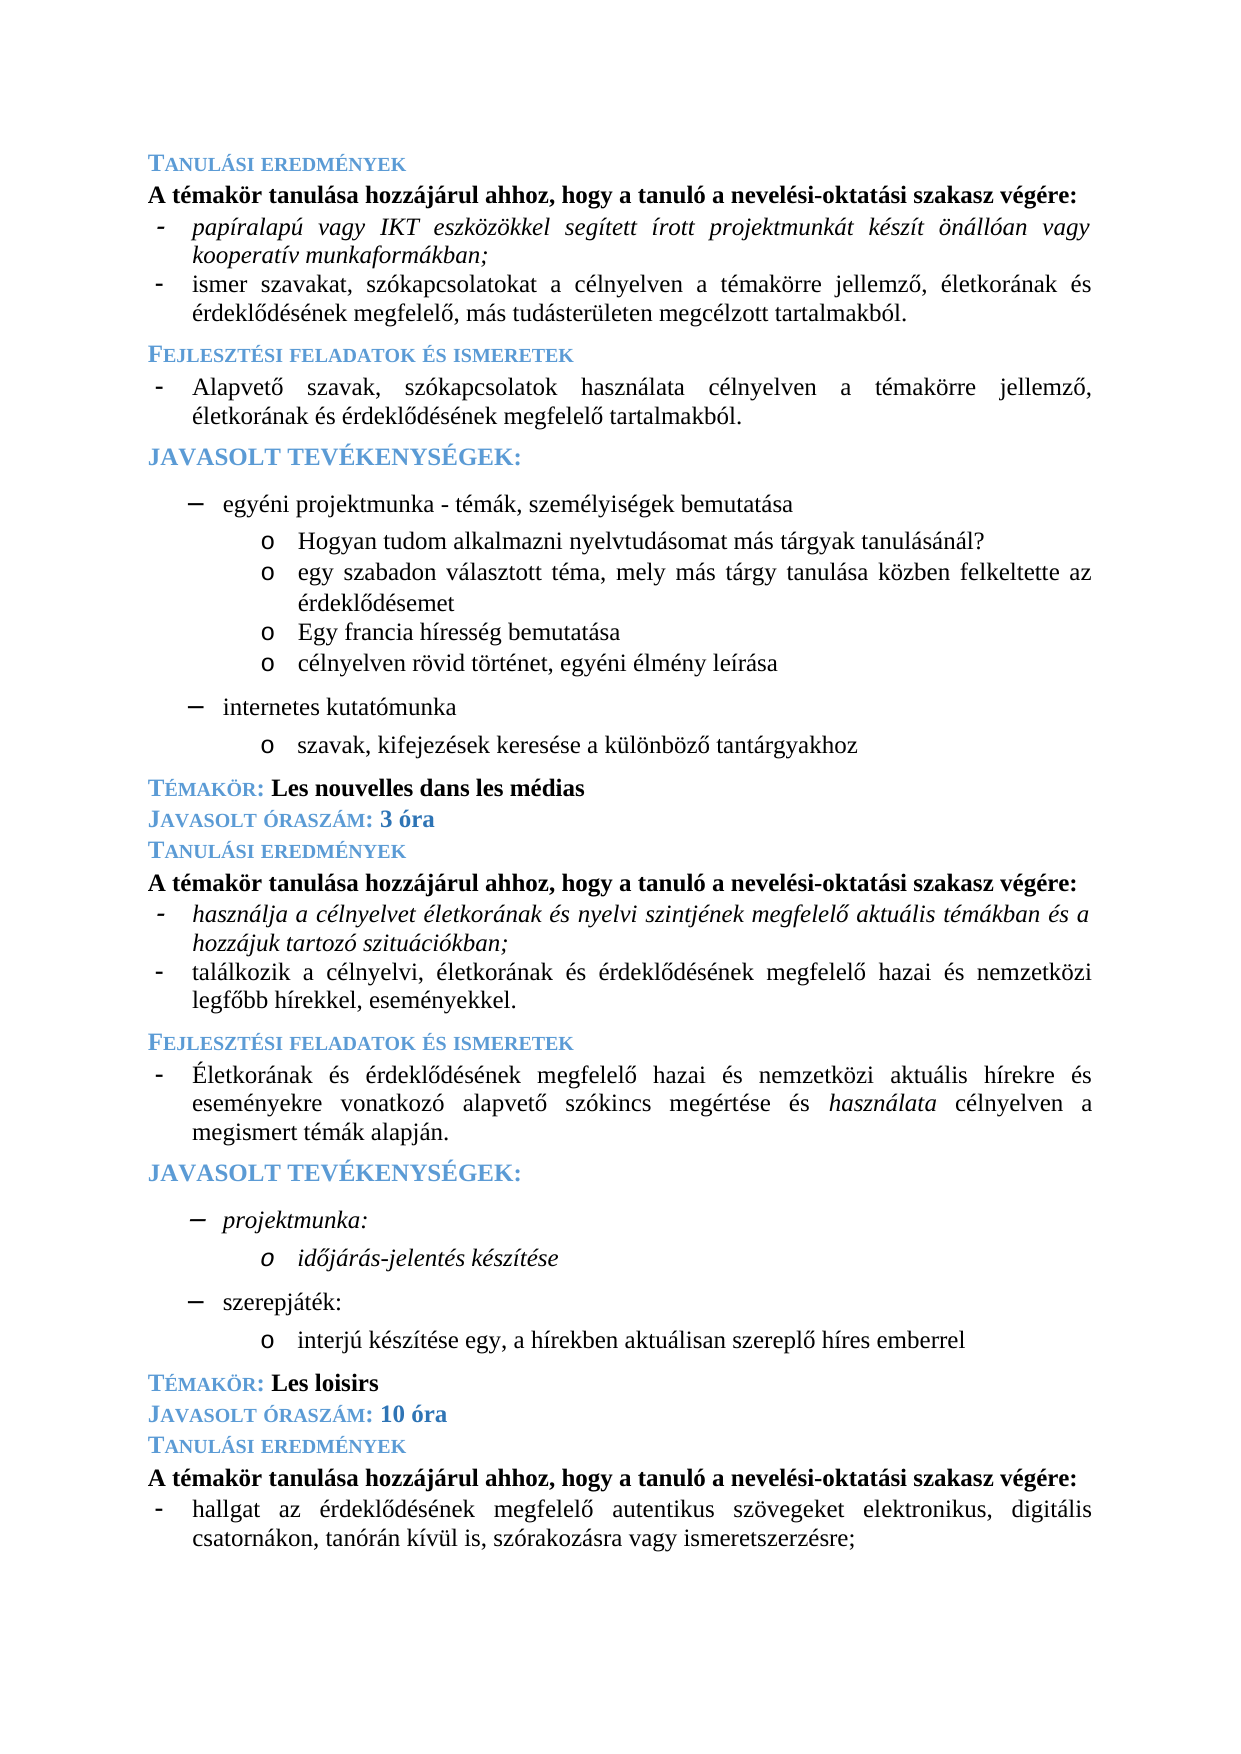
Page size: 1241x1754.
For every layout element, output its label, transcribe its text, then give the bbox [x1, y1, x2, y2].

list találkozik a célnyelvi, életkorának és érdeklődésének megfelelő hazai és nemzetközi legfőbb hírekkel, eseményekkel. [155, 957, 1093, 1014]
text Témakör: Les loisirs [148, 1368, 1093, 1397]
text A témakör tanulása hozzájárul ahhoz, hogy a tanuló a nevelési-oktatási szakasz végére: [148, 1463, 1093, 1492]
list használja a célnyelvet életkorának és nyelvi szintjének megfelelő aktuális témákban és a hozzájuk tartozó szituációkban; [154, 899, 1093, 957]
text Témakör: Les nouvelles dans les médias [148, 773, 1093, 802]
list ismer szavakat, szókapcsolatokat a célnyelven a témakörre jellemző, életkorának és érdeklődésének megfelelő, más tudásterületen megcélzott tartalmakból. [155, 269, 1093, 327]
list hallgat az érdeklődésének megfelelő autentikus szövegeket elektronikus, digitális csatornákon, tanórán kívül is, szórakozásra vagy ismeretszerzésre; [154, 1494, 1093, 1552]
subtitle JAVASOLT TEVÉKENYSÉGEK: [148, 1158, 1093, 1187]
subtitle Tanulási eredmények [148, 148, 1093, 176]
list interjú készítése egy, a hírekben aktuálisan szereplő híres emberrel [260, 1325, 1093, 1356]
list projektmunka: [185, 1192, 1093, 1243]
list egyéni projektmunka - témák, személyiségek bemutatása [185, 475, 1093, 526]
subtitle Tanulási eredmények [148, 835, 1093, 864]
subtitle Fejlesztési feladatok és ismeretek [148, 1027, 1093, 1056]
list Életkorának és érdeklődésének megfelelő hazai és nemzetközi aktuális hírekre és eseményekre vonatkozó alapvető szókincs megértése és használata célnyelven a megismert témák alapján. [155, 1060, 1093, 1146]
list szavak, kifejezések keresése a különböző tantárgyakhoz [260, 730, 1093, 761]
list internetes kutatómunka [185, 678, 1093, 730]
text A témakör tanulása hozzájárul ahhoz, hogy a tanuló a nevelési-oktatási szakasz végére: [148, 181, 1093, 209]
list papíralapú vagy IKT eszközökkel segített írott projektmunkát készít önállóan vagy kooperatív munkaformákban; [154, 212, 1093, 269]
subtitle Tanulási eredmények [148, 1430, 1093, 1459]
subtitle JAVASOLT TEVÉKENYSÉGEK: [148, 442, 1093, 471]
list Alapvető szavak, szókapcsolatok használata célnyelven a témakörre jellemző, életkorának és érdeklődésének megfelelő tartalmakból. [155, 372, 1093, 430]
list szerepjáték: [185, 1274, 1093, 1325]
text A témakör tanulása hozzájárul ahhoz, hogy a tanuló a nevelési-oktatási szakasz végére: [148, 868, 1093, 897]
list egy szabadon választott téma, mely más tárgy tanulása közben felkeltette az érdeklődésemet [260, 557, 1093, 617]
list Hogyan tudom alkalmazni nyelvtudásomat más tárgyak tanulásánál? [260, 526, 1093, 557]
text Javasolt óraszám: 10 óra [148, 1399, 1093, 1428]
list időjárás-jelentés készítése [260, 1243, 1093, 1274]
list Egy francia híresség bemutatása [260, 617, 1093, 648]
subtitle Fejlesztési feladatok és ismeretek [148, 339, 1093, 368]
list célnyelven rövid történet, egyéni élmény leírása [260, 648, 1093, 678]
text Javasolt óraszám: 3 óra [148, 804, 1093, 833]
